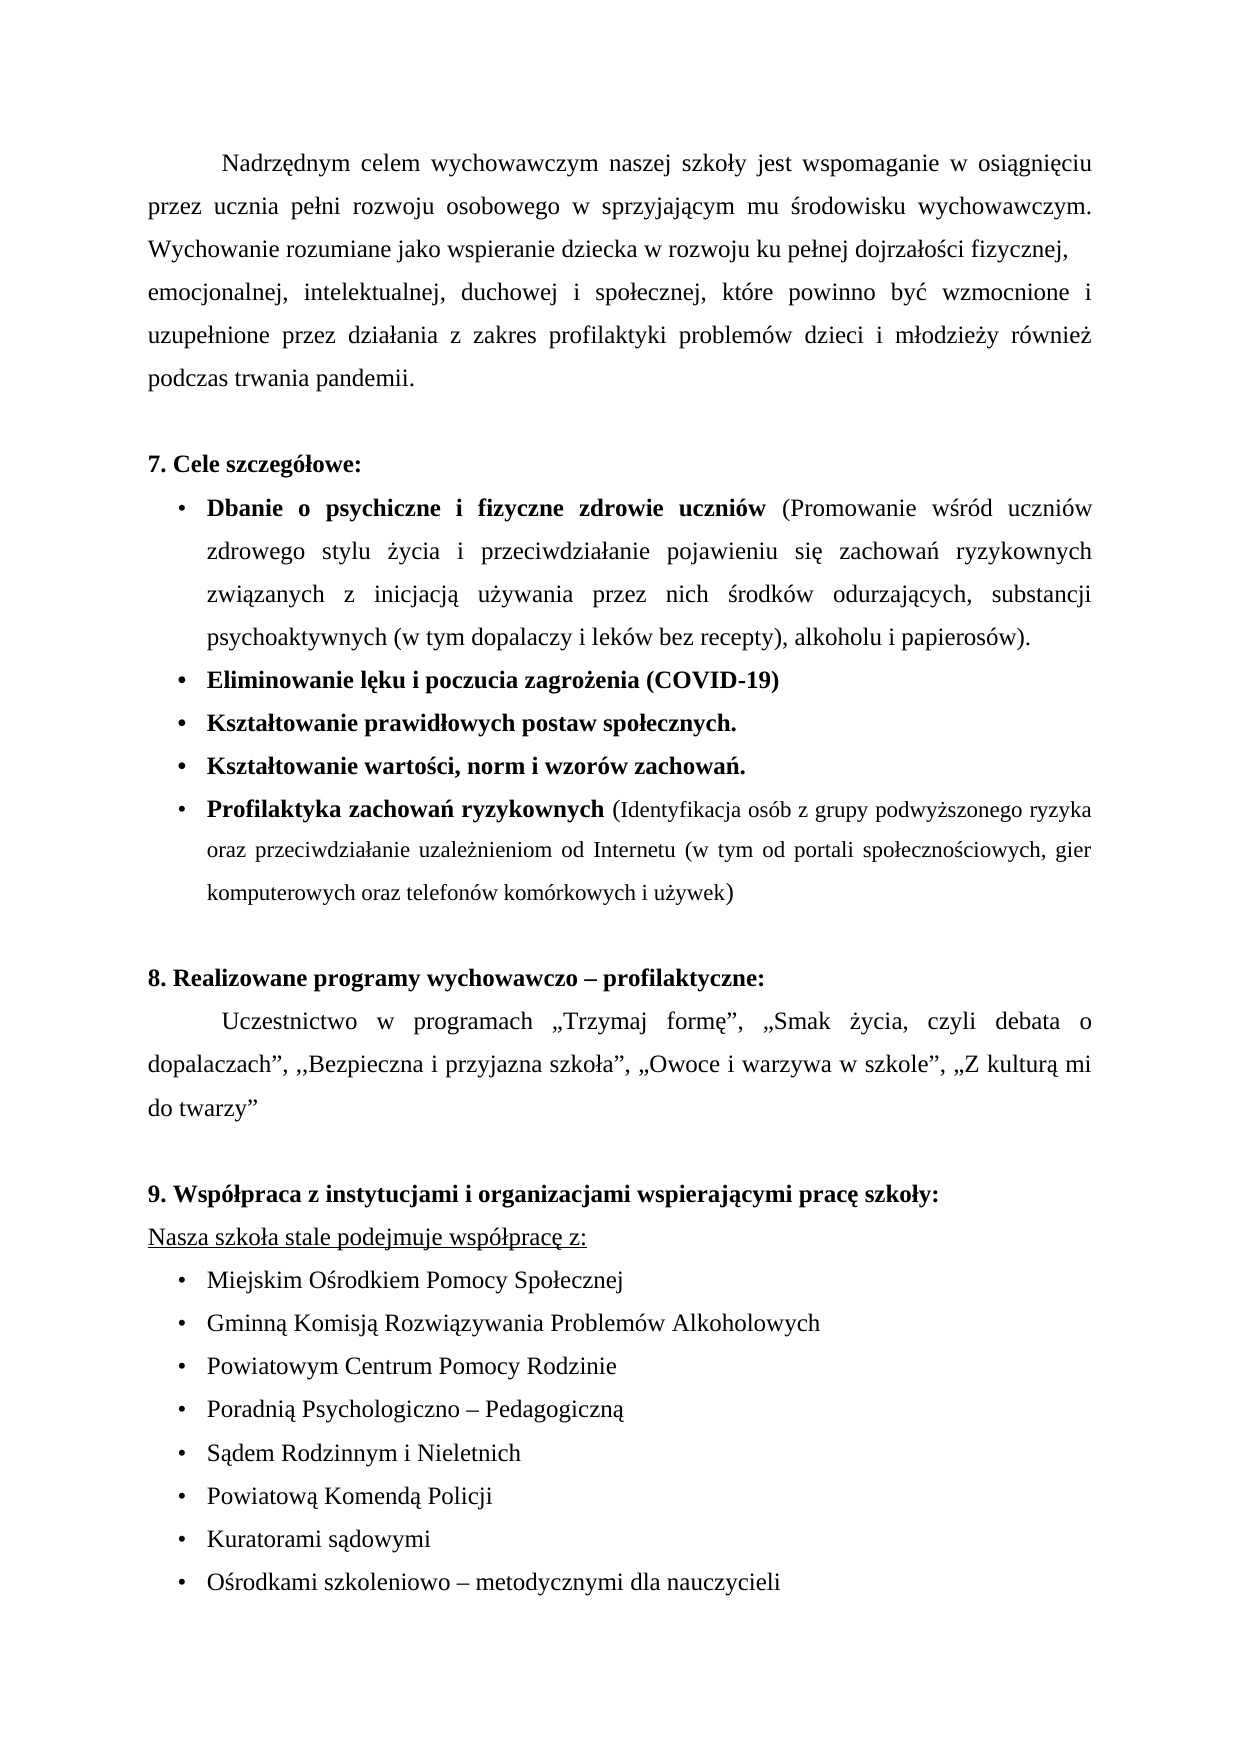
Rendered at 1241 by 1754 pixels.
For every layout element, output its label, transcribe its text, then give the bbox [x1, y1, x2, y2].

list Powiatowym Centrum Pomocy Rodzinie [177, 1351, 1093, 1380]
list Eliminowanie lęku i poczucia zagrożenia (COVID-19) [177, 665, 1093, 694]
list Kuratorami sądowymi [177, 1524, 1093, 1553]
text 8. Realizowane programy wychowawczo – profilaktyczne: [148, 963, 1093, 992]
list Sądem Rodzinnym i Nieletnich [177, 1438, 1093, 1466]
text 9. Współpraca z instytucjami i organizacjami wspierającymi pracę szkoły: [148, 1179, 1093, 1208]
text emocjonalnej, intelektualnej, duchowej i społecznej, które powinno być wzmocnione i uzupełnione przez działania z zakres profilaktyki problemów dzieci i młodzieży również podczas trwania pandemii. [148, 277, 1093, 392]
list Miejskim Ośrodkiem Pomocy Społecznej [177, 1265, 1093, 1294]
text 7. Cele szczegółowe: [148, 449, 1093, 478]
list Poradnią Psychologiczno – Pedagogiczną [177, 1394, 1093, 1423]
list Gminną Komisją Rozwiązywania Problemów Alkoholowych [177, 1308, 1093, 1337]
text Uczestnictwo w programach „Trzymaj formę”, „Smak życia, czyli debata o dopalaczach”, ,,Bezpieczna i przyjazna szkoła”, „Owoce i warzywa w szkole”, „Z kulturą mi do twarzy” [148, 1006, 1093, 1121]
text Nadrzędnym celem wychowawczym naszej szkoły jest wspomaganie w osiągnięciu przez ucznia pełni rozwoju osobowego w sprzyjającym mu środowisku wychowawczym. Wychowanie rozumiane jako wspieranie dziecka w rozwoju ku pełnej dojrzałości fizycznej, [148, 148, 1093, 263]
list Kształtowanie wartości, norm i wzorów zachowań. [177, 751, 1093, 780]
list Powiatową Komendą Policji [177, 1481, 1093, 1509]
list Dbanie o psychiczne i fizyczne zdrowie uczniów (Promowanie wśród uczniów zdrowego stylu życia i przeciwdziałanie pojawieniu się zachowań ryzykownych związanych z inicjacją używania przez nich środków odurzających, substancji psychoaktywnych (w tym dopalaczy i leków bez recepty), alkoholu i papierosów). [177, 493, 1093, 651]
list Kształtowanie prawidłowych postaw społecznych. [177, 708, 1093, 737]
list Profilaktyka zachowań ryzykownych (Identyfikacja osób z grupy podwyższonego ryzyka oraz przeciwdziałanie uzależnieniom od Internetu (w tym od portali społecznościowych, gier komputerowych oraz telefonów komórkowych i używek) [177, 794, 1093, 906]
text Nasza szkoła stale podejmuje współpracę z: [148, 1222, 1093, 1251]
list Ośrodkami szkoleniowo – metodycznymi dla nauczycieli [177, 1567, 1093, 1596]
